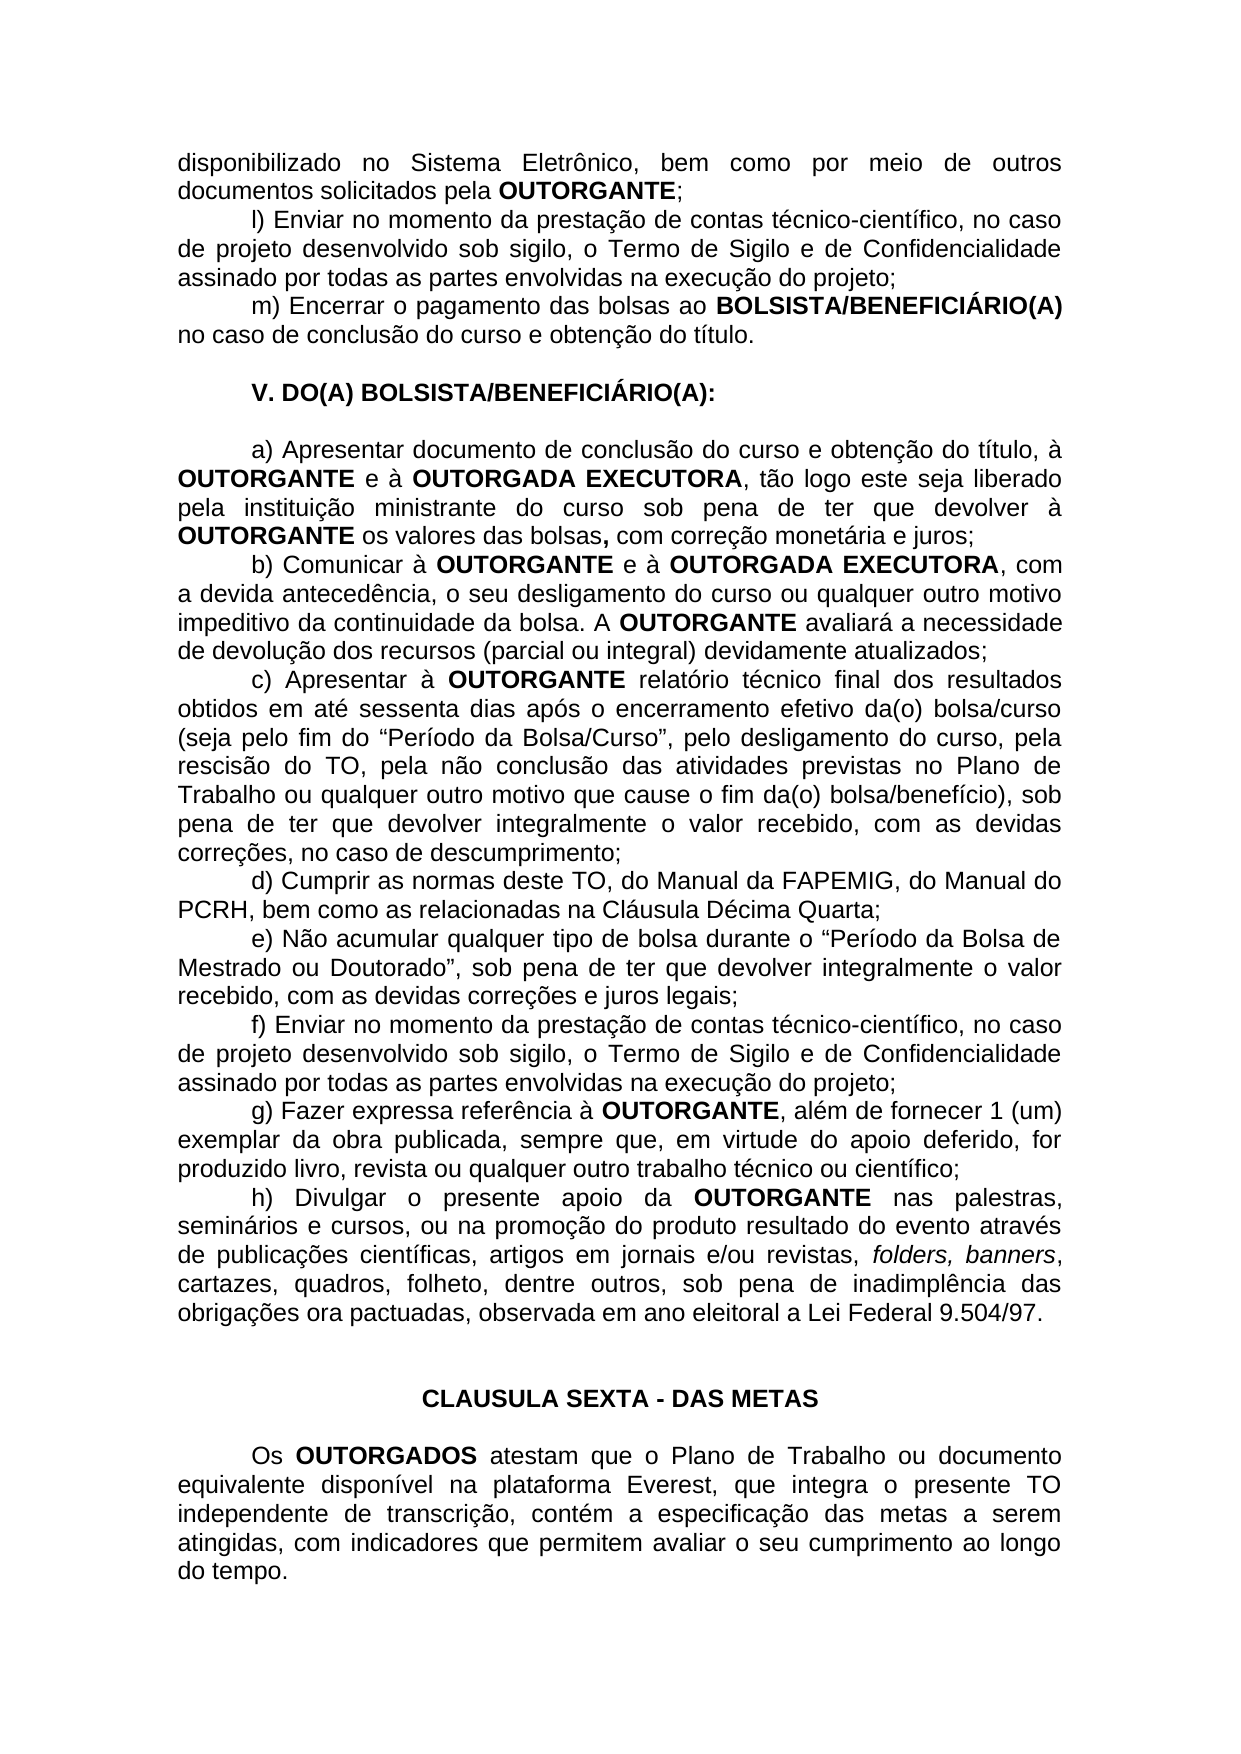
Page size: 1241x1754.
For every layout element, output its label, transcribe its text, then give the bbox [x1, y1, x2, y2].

text e) Não acumular qualquer tipo de bolsa durante o “Período da Bolsa de Mestrado ou Doutorado”, sob pena de ter que devolver integralmente o valor recebido, com as devidas correções e juros legais; [177, 924, 1063, 1010]
text l) Enviar no momento da prestação de contas técnico-científico, no caso de projeto desenvolvido sob sigilo, o Termo de Sigilo e de Confidencialidade assinado por todas as partes envolvidas na execução do projeto; [177, 205, 1063, 291]
text d) Cumprir as normas deste TO, do Manual da FAPEMIG, do Manual do PCRH, bem como as relacionadas na Cláusula Décima Quarta; [177, 866, 1063, 924]
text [177, 148, 1063, 205]
text b) Comunicar à OUTORGANTE e à OUTORGADA EXECUTORA, com a devida antecedência, o seu desligamento do curso ou qualquer outro motivo impeditivo da continuidade da bolsa. A OUTORGANTE avaliará a necessidade de devolução dos recursos (parcial ou integral) devidamente atualizados; [177, 550, 1063, 665]
text Os OUTORGADOS atestam que o Plano de Trabalho ou documento equivalente disponível na plataforma Everest, que integra o presente TO independente de transcrição, contém a especificação das metas a serem atingidas, com indicadores que permitem avaliar o seu cumprimento ao longo do tempo. [177, 1441, 1063, 1585]
text V. DO(A) BOLSISTA/BENEFICIÁRIO(A): [177, 378, 1063, 406]
text CLAUSULA SEXTA - DAS METAS [177, 1384, 1063, 1413]
text m) Encerrar o pagamento das bolsas ao BOLSISTA/BENEFICIÁRIO(A) no caso de conclusão do curso e obtenção do título. [177, 291, 1063, 349]
text g) Fazer expressa referência à OUTORGANTE, além de fornecer 1 (um) exemplar da obra publicada, sempre que, em virtude do apoio deferido, for produzido livro, revista ou qualquer outro trabalho técnico ou científico; [177, 1096, 1063, 1183]
text f) Enviar no momento da prestação de contas técnico-científico, no caso de projeto desenvolvido sob sigilo, o Termo de Sigilo e de Confidencialidade assinado por todas as partes envolvidas na execução do projeto; [177, 1010, 1063, 1096]
text c) Apresentar à OUTORGANTE relatório técnico final dos resultados obtidos em até sessenta dias após o encerramento efetivo da(o) bolsa/curso (seja pelo fim do “Período da Bolsa/Curso”, pelo desligamento do curso, pela rescisão do TO, pela não conclusão das atividades previstas no Plano de Trabalho ou qualquer outro motivo que cause o fim da(o) bolsa/benefício), sob pena de ter que devolver integralmente o valor recebido, com as devidas correções, no caso de descumprimento; [177, 665, 1063, 866]
text h) Divulgar o presente apoio da OUTORGANTE nas palestras, seminários e cursos, ou na promoção do produto resultado do evento através de publicações científicas, artigos em jornais e/ou revistas, folders, banners, cartazes, quadros, folheto, dentre outros, sob pena de inadimplência das obrigações ora pactuadas, observada em ano eleitoral a Lei Federal 9.504/97. [177, 1183, 1063, 1326]
text a) Apresentar documento de conclusão do curso e obtenção do título, à OUTORGANTE e à OUTORGADA EXECUTORA, tão logo este seja liberado pela instituição ministrante do curso sob pena de ter que devolver à OUTORGANTE os valores das bolsas, com correção monetária e juros; [177, 435, 1063, 550]
